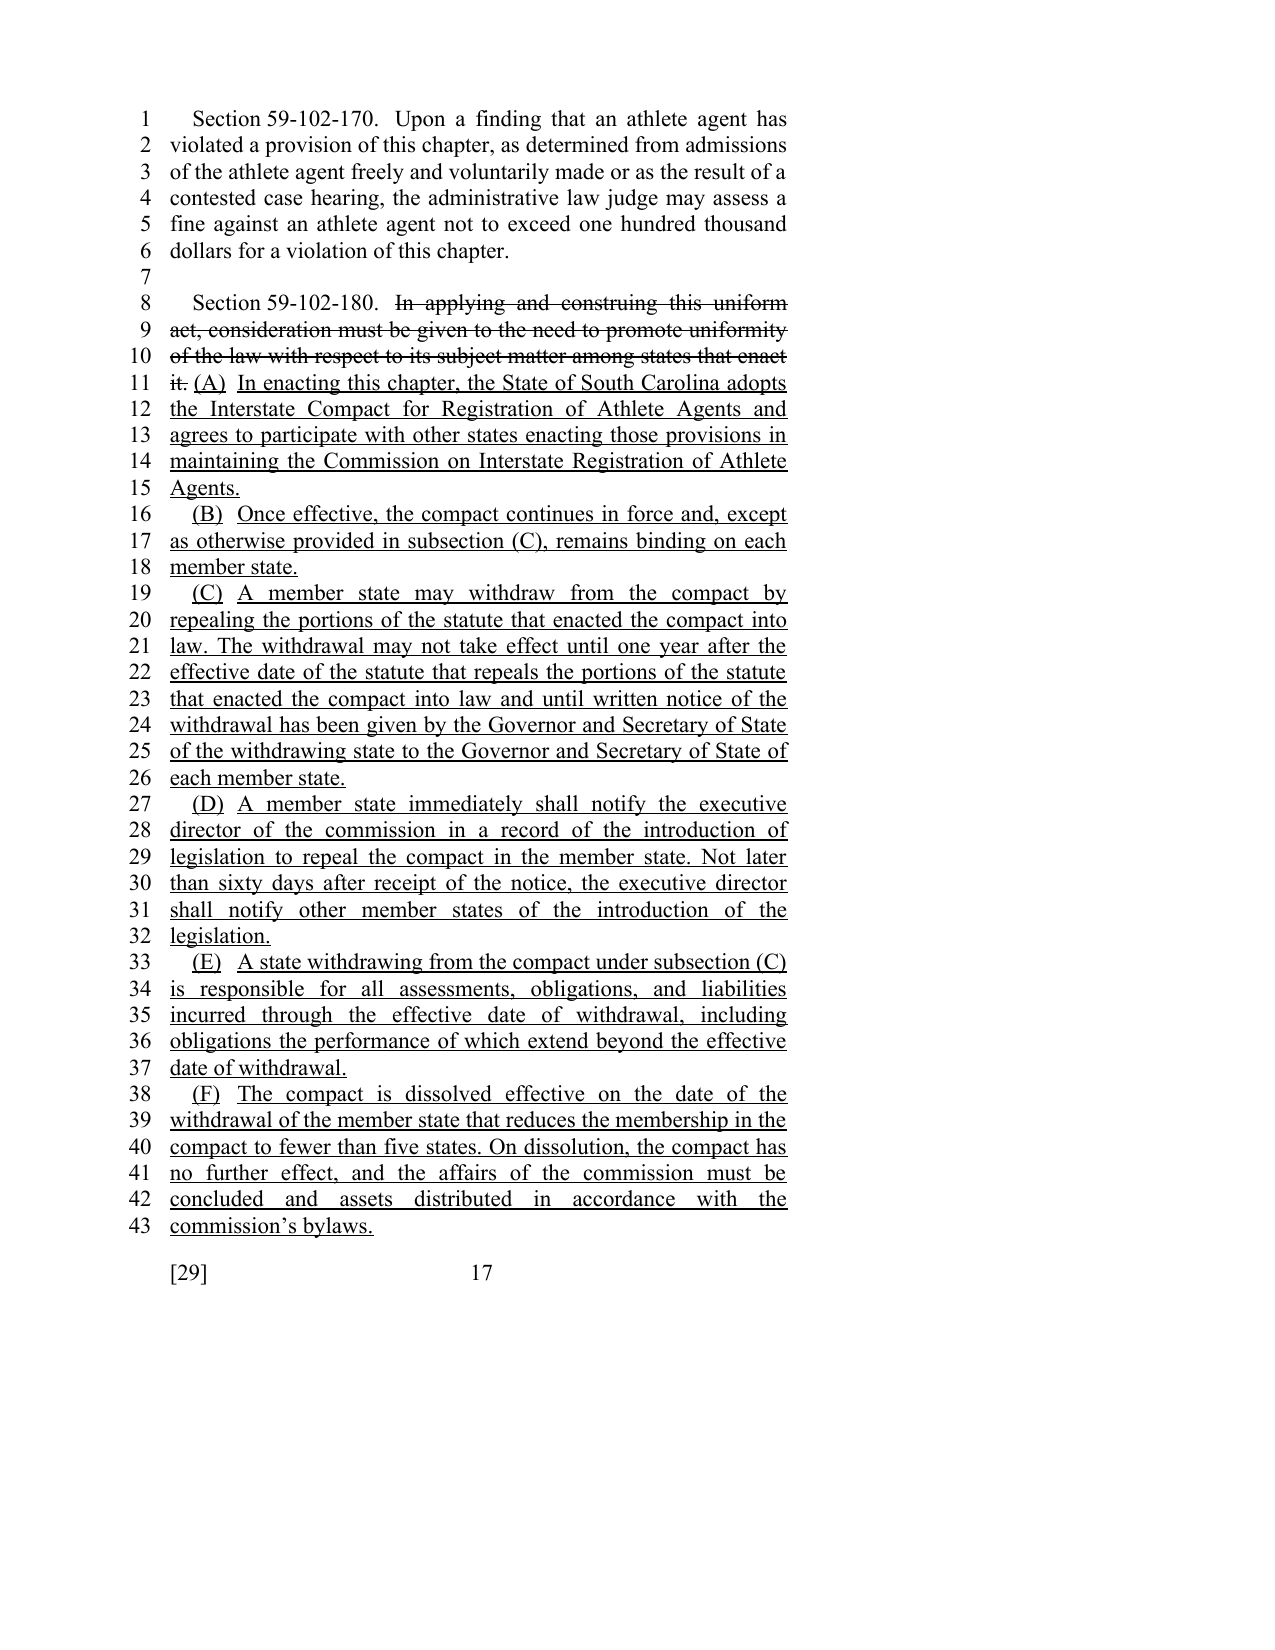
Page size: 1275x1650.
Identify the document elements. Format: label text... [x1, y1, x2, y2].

text (B) Once effective, the compact continues in force and, except as otherwise provided in subsection (C), remains binding on each member state. [169, 551, 787, 579]
text (E) A state withdrawing from the compact under subsection (C) is responsible for all assessments, obligations, and liabilities incurred through the effective date of withdrawal, including obligations the performance of which extend beyond the effective date of withdrawal. [169, 948, 787, 998]
text Section 59-102-170. Upon a finding that an athlete agent has violated a provision of this chapter, as determined from admissions of the athlete agent freely and voluntarily made or as the result of a contested case hearing, the administrative law judge may assess a fine against an athlete agent not to exceed one hundred thousand dollars for a violation of this chapter. [169, 105, 787, 263]
text (F) The compact is dissolved effective on the date of the withdrawal of the member state that reduces the membership in the compact to fewer than five states. On dissolution, the compact has no further effect, and the affairs of the commission must be concluded and assets distributed in accordance with the commission’s bylaws. [169, 1080, 787, 1129]
text Section 59-102-180. In applying and construing this uniform act, consideration must be given to the need to promote uniformity of the law with respect to its subject matter among states that enact it. (A) In enacting this chapter, the State of South Carolina adopts the Interstate Compact for Registration of Athlete Agents and agrees to participate with other states enacting those provisions in maintaining the Commission on Interstate Registration of Athlete Agents. [169, 357, 787, 418]
text (D) A member state immediately shall notify the executive director of the commission in a record of the introduction of legislation to repeal the compact in the member state. Not later than sixty days after receipt of the notice, the executive director shall notify other member states of the introduction of the legislation. [169, 790, 787, 839]
text (C) A member state may withdraw from the compact by repealing the portions of the statute that enacted the compact into law. The withdrawal may not take effect until one year after the effective date of the statute that repeals the portions of the statute that enacted the compact into law and until written notice of the withdrawal has been given by the Governor and Secretary of State of the withdrawing state to the Governor and Secretary of State of each member state. [169, 579, 787, 629]
text (E) A state withdrawing from the compact under subsection (C) is responsible for all assessments, obligations, and liabilities incurred through the effective date of withdrawal, including obligations the performance of which extend beyond the effective date of withdrawal. [169, 1051, 787, 1080]
text (B) Once effective, the compact continues in force and, except as otherwise provided in subsection (C), remains binding on each member state. [169, 500, 787, 550]
